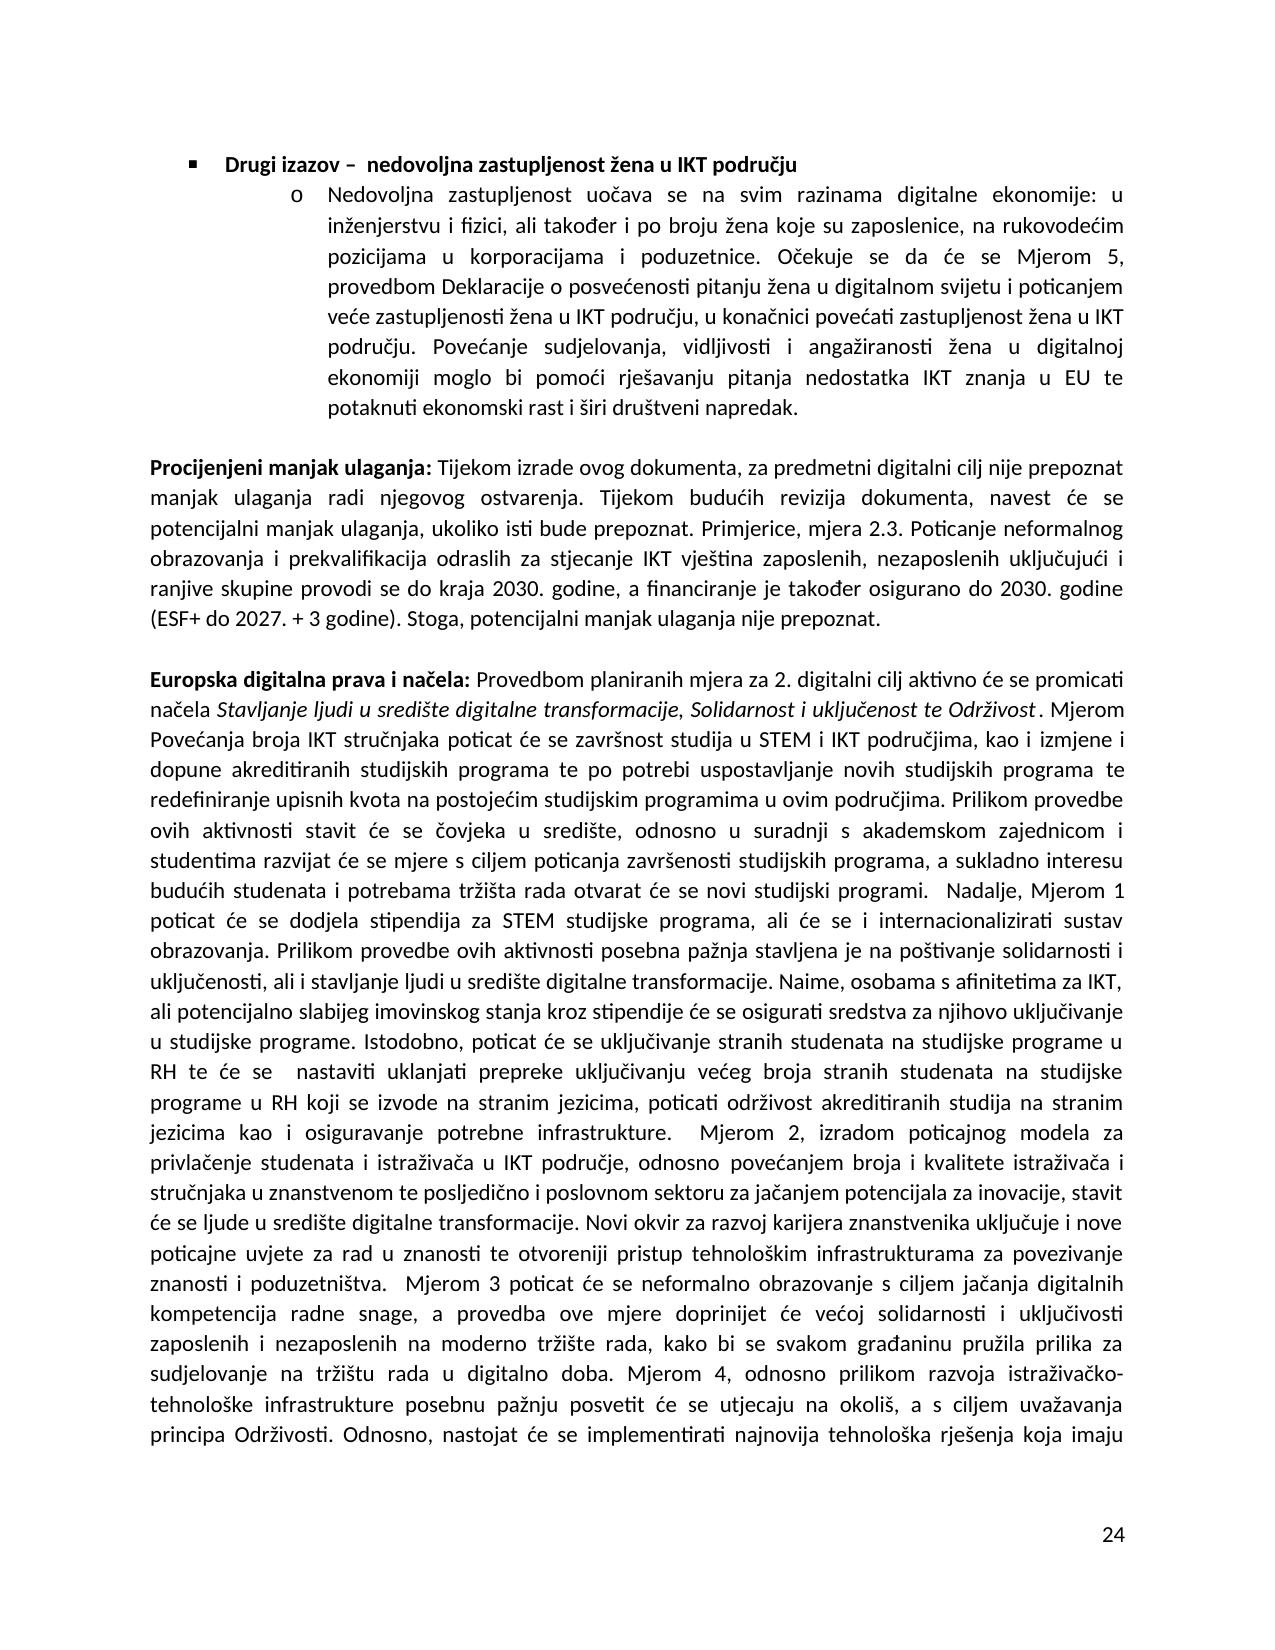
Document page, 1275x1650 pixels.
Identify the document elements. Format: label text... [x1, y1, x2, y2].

list Drugi izazov – nedovoljna zastupljenost žena u IKT području [187, 150, 1125, 178]
list Nedovoljna zastupljenost uočava se na svim razinama digitalne ekonomije: u inženjerstvu i fizici, ali također i po broju žena koje su zaposlenice, na rukovodećim pozicijama u korporacijama i poduzetnice. Očekuje se da će se Mjerom 5, provedbom Deklaracije o posvećenosti pitanju žena u digitalnom svijetu i poticanjem veće zastupljenosti žena u IKT području, u konačnici povećati zastupljenost žena u IKT području. Povećanje sudjelovanja, vidljivosti i angažiranosti žena u digitalnoj ekonomiji moglo bi pomoći rješavanju pitanja nedostatka IKT znanja u EU te potaknuti ekonomski rast i širi društveni napredak. [290, 180, 1125, 421]
text Procijenjeni manjak ulaganja: Tijekom izrade ovog dokumenta, za predmetni digitalni cilj nije prepoznat manjak ulaganja radi njegovog ostvarenja. Tijekom budućih revizija dokumenta, navest će se potencijalni manjak ulaganja, ukoliko isti bude prepoznat. Primjerice, mjera 2.3. Poticanje neformalnog obrazovanja i prekvalifikacija odraslih za stjecanje IKT vještina zaposlenih, nezaposlenih uključujući i ranjive skupine provodi se do kraja 2030. godine, a financiranje je također osigurano do 2030. godine (ESF+ do 2027. + 3 godine). Stoga, potencijalni manjak ulaganja nije prepoznat. [150, 453, 1125, 632]
